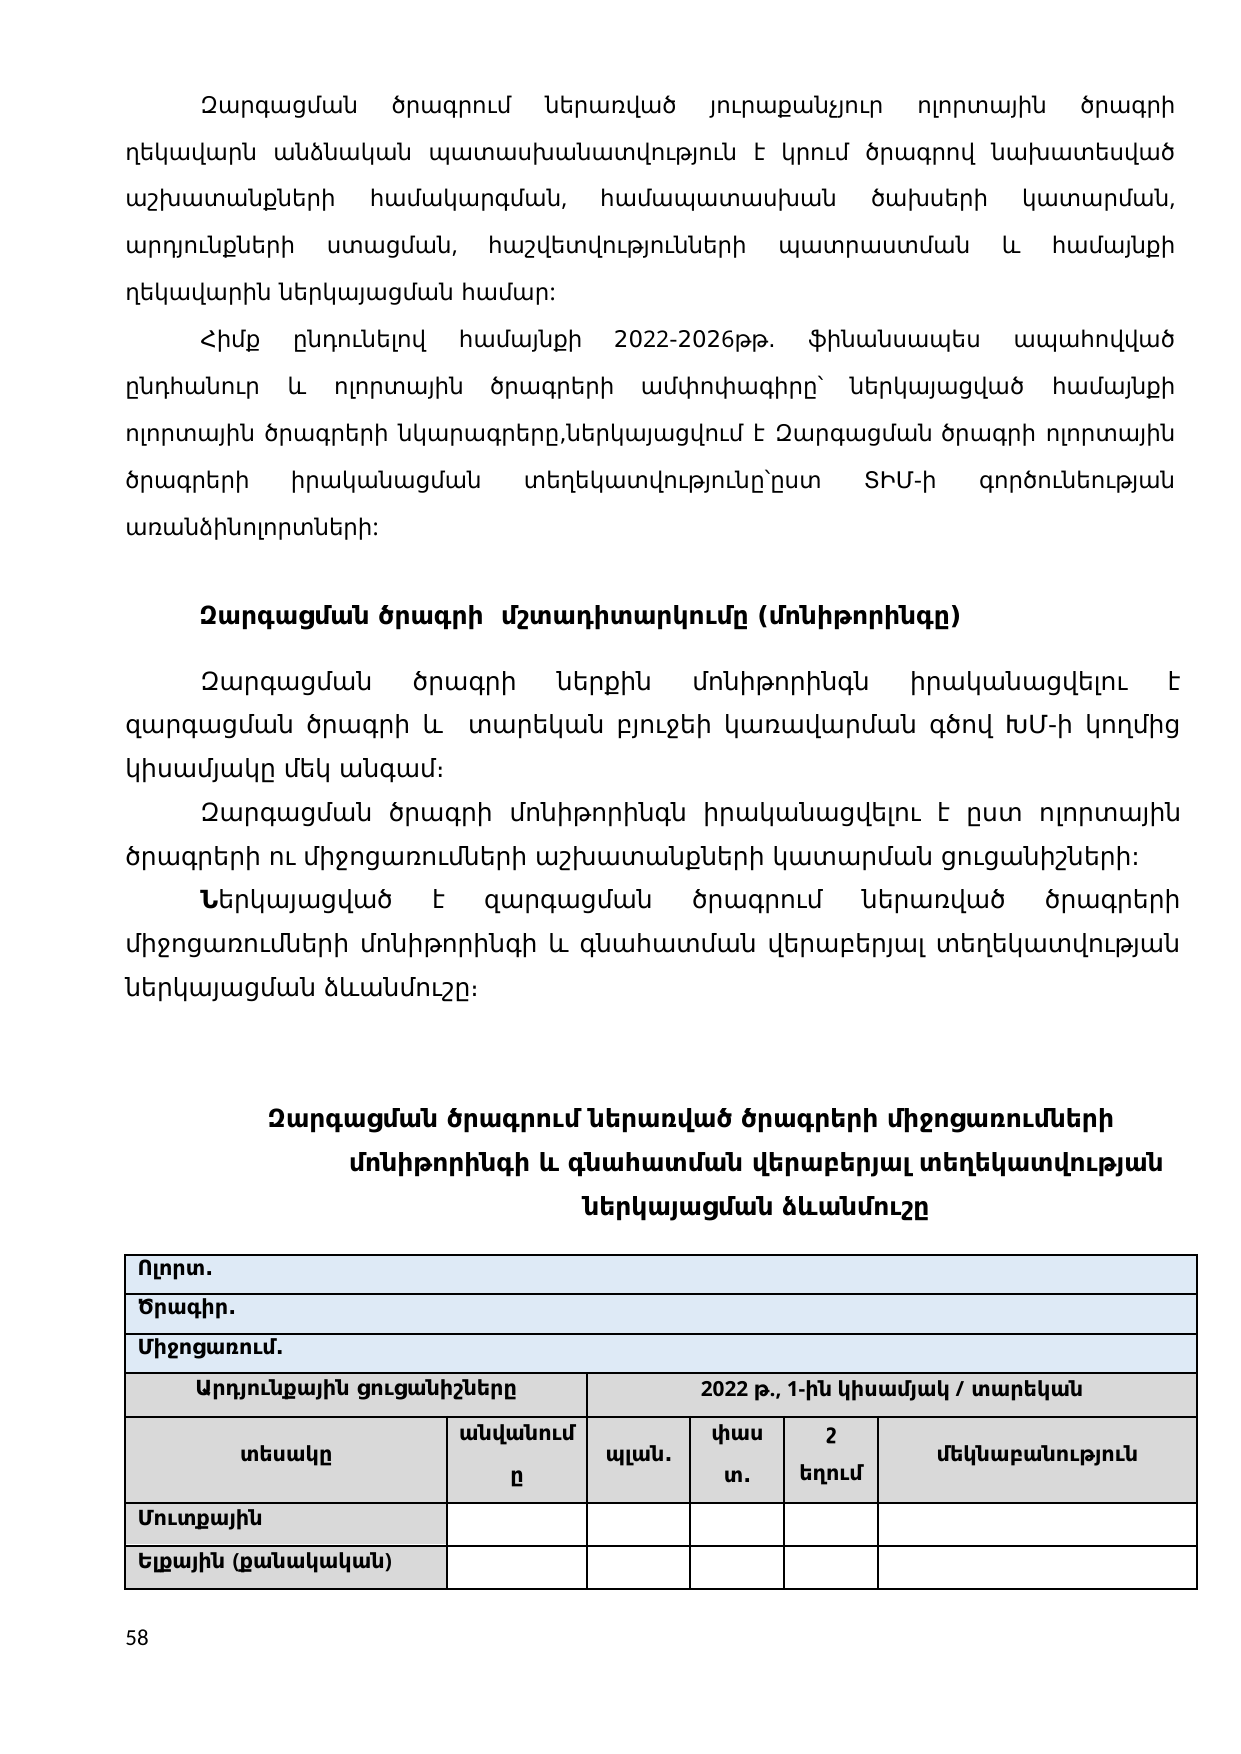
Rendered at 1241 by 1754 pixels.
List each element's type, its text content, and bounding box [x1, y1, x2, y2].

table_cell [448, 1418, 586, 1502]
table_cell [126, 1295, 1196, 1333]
list Զարգացման ծրագրի ներքին մոնիթորինգն իրականացվելու է զարգացման ծրագրի և տարեկան բյուջեի կառավարման գծով ԽՄ-ի կողմից կիսամյակը մեկ անգամ։ [125, 667, 1181, 783]
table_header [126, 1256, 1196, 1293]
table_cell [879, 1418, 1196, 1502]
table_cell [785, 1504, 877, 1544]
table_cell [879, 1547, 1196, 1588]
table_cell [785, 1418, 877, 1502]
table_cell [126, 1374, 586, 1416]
list Ներկայացված է զարգացման ծրագրում ներառված ծրագրերի միջոցառումների մոնիթորինգի և գնահատման վերաբերյալ տեղեկատվության ներկայացման ձևանմուշը։ [125, 886, 1181, 1002]
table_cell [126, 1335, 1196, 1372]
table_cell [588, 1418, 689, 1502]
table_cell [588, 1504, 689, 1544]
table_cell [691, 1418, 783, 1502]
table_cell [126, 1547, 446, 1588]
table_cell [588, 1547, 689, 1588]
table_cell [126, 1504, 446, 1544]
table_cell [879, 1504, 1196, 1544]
list Զարգացման ծրագրի մշտադիտարկումը (մոնիթորինգը) [184, 601, 1181, 630]
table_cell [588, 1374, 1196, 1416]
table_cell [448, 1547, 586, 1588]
text Զարգացման ծրագրում ներառված յուրաքանչյուր ոլորտային ծրագրի ղեկավարն անձնական պատասխանատվություն է կրում ծրագրով նախատեսված աշխատանքների համակարգման, համապատասխան ծախսերի կատարման, արդյունքների ստացման, հաշվետվությունների պատրաստման և համայնքի ղեկավարին ներկայացման համար: [125, 89, 1175, 307]
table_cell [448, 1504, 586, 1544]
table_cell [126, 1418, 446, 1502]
list Զարգացման ծրագրի մոնիթորինգն իրականացվելու է ըստ ոլորտային ծրագրերի ու միջոցառումների աշխատանքների կատարման ցուցանիշների: [125, 798, 1181, 871]
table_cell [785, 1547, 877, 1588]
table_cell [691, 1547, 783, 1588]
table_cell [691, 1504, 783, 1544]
text Զարգացման ծրագրում ներառված ծրագրերի միջոցառումների մոնիթորինգի և գնահատման վերաբերյալ տեղեկատվության ներկայացման ձևանմուշը [200, 1104, 1181, 1221]
text Հիմք ընդունելով համայնքի 2022-2026թթ. ֆինանսապես ապահովված ընդհանուր և ոլորտային ծրագրերի ամփոփագիրը՝ ներկայացված համայնքի ոլորտային ծրագրերի նկարագրերը,ներկայացվում է Զարգացման ծրագրի ոլորտային ծրագրերի իրականացման տեղեկատվությունը՝ըստ ՏԻՄ-ի գործունեության առանձինոլորտների: [125, 323, 1175, 542]
